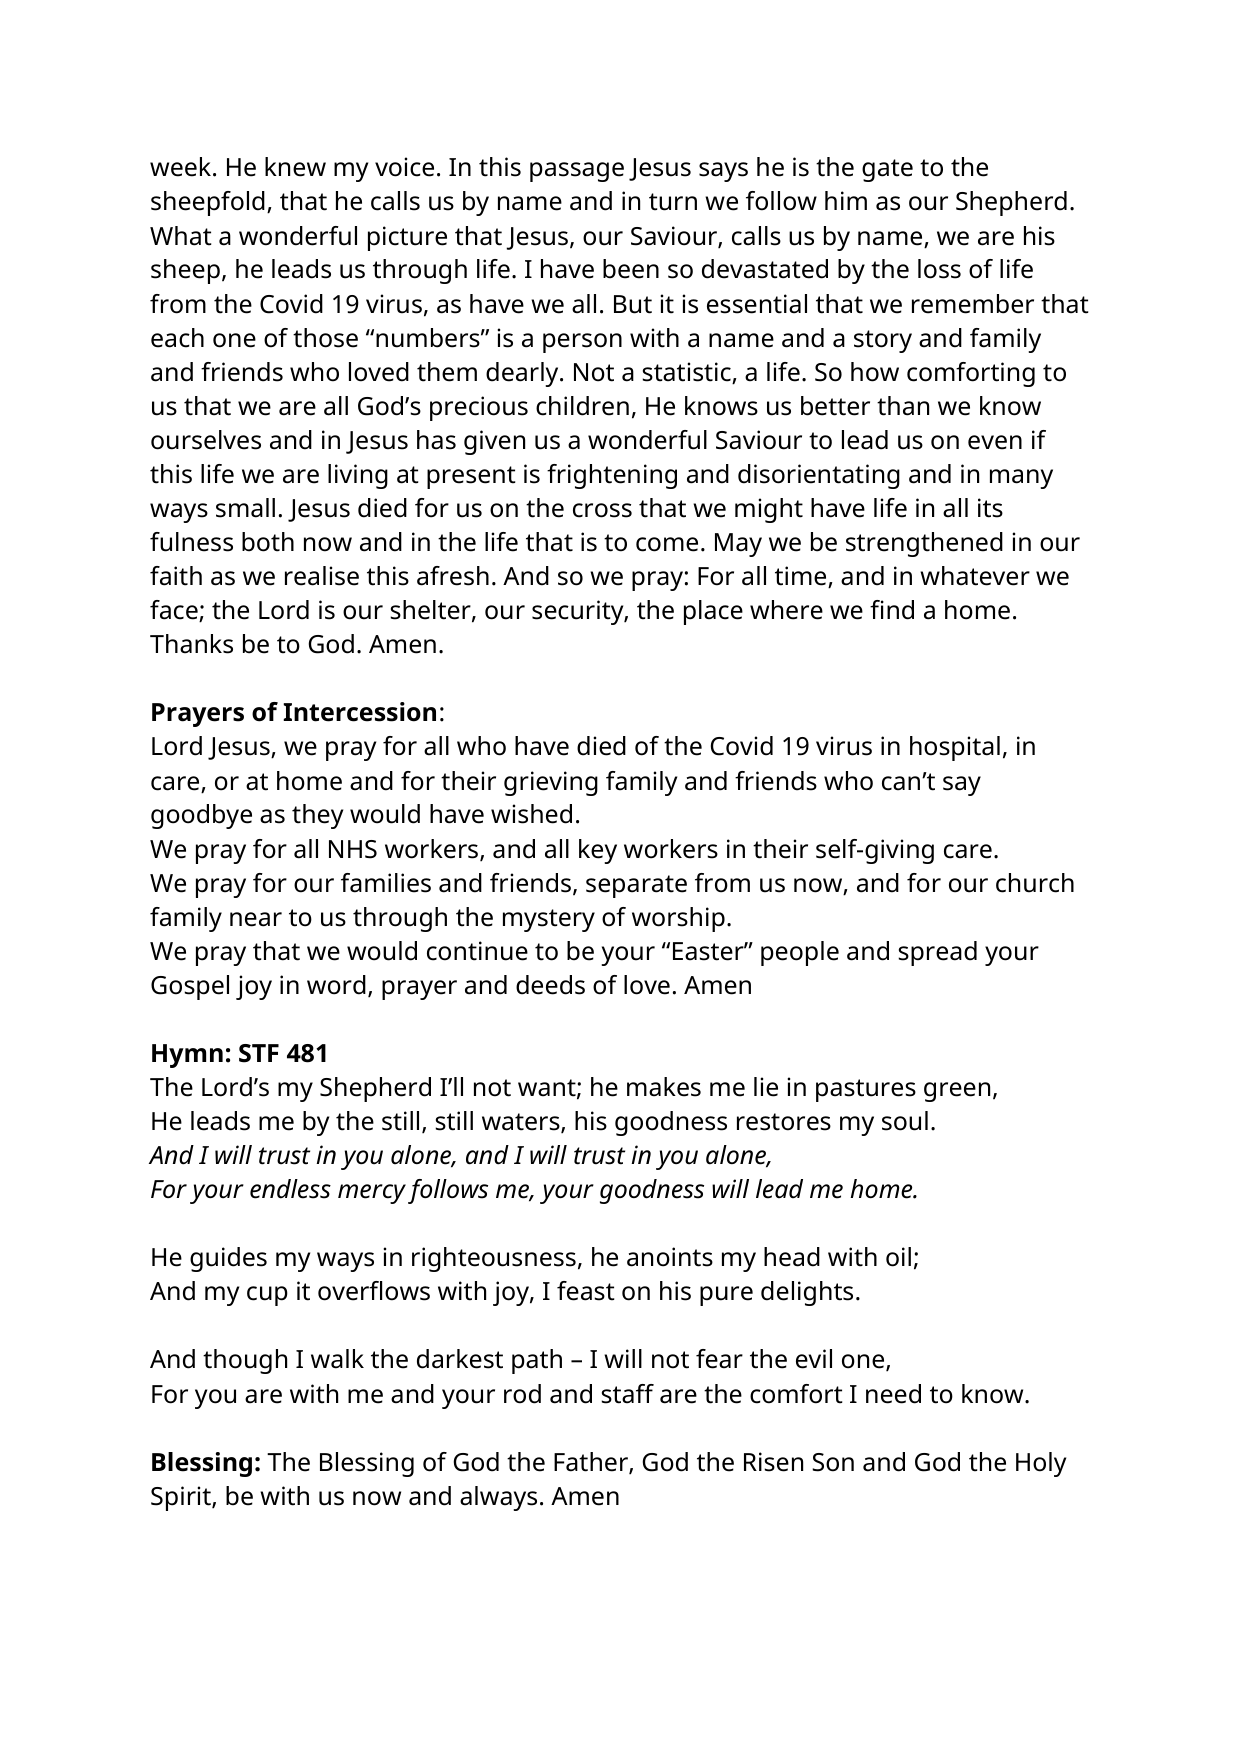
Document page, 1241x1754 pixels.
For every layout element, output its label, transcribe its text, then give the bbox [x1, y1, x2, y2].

text For your endless mercy follows me, your goodness will lead me home. [150, 1172, 1090, 1206]
text We pray that we would continue to be your “Easter” people and spread your Gospel joy in word, prayer and deeds of love. Amen [150, 933, 1090, 1002]
text He leads me by the still, still waters, his goodness restores my soul. [150, 1104, 1090, 1138]
text He guides my ways in righteousness, he anoints my head with oil; [150, 1240, 1090, 1274]
text Prayers of Intercession: [150, 695, 1090, 729]
text Hymn: STF 481 [150, 1036, 1090, 1070]
text For you are with me and your rod and staff are the comfort I need to know. [150, 1376, 1090, 1410]
text And though I walk the darkest path – I will not fear the evil one, [150, 1342, 1090, 1376]
text We pray for our families and friends, separate from us now, and for our church family near to us through the mystery of worship. [150, 865, 1090, 933]
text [150, 150, 1090, 661]
text We pray for all NHS workers, and all key workers in their self-giving care. [150, 831, 1090, 865]
text Lord Jesus, we pray for all who have died of the Covid 19 virus in hospital, in care, or at home and for their grieving family and friends who can’t say goodbye as they would have wished. [150, 729, 1090, 831]
text Blessing: The Blessing of God the Father, God the Risen Son and God the Holy Spirit, be with us now and always. Amen [150, 1444, 1090, 1512]
text The Lord’s my Shepherd I’ll not want; he makes me lie in pastures green, [150, 1070, 1090, 1104]
text And my cup it overflows with joy, I feast on his pure delights. [150, 1274, 1090, 1308]
text And I will trust in you alone, and I will trust in you alone, [150, 1138, 1090, 1172]
